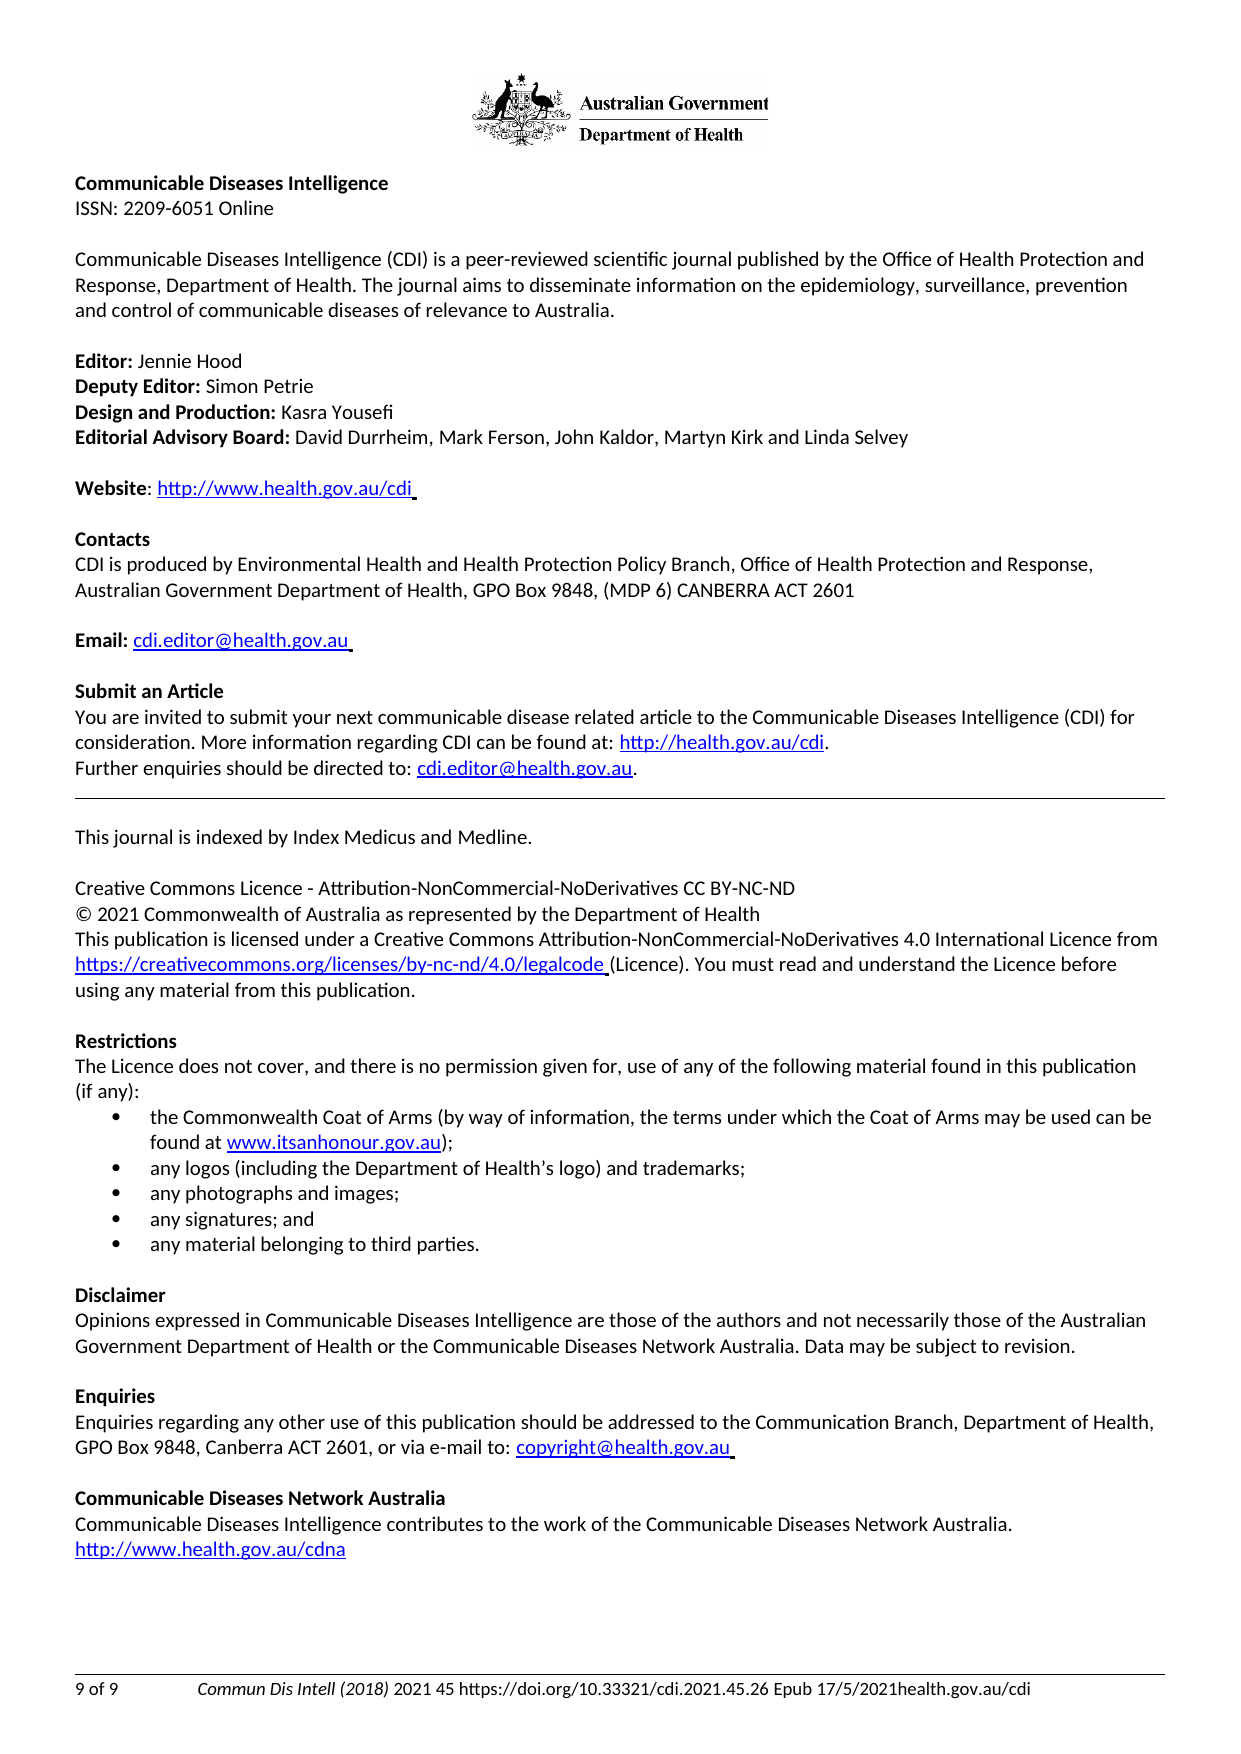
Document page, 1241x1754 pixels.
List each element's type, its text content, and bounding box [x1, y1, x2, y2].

text Creative Commons Licence - Attribution-NonCommercial-NoDerivatives CC BY-NC-ND [75, 875, 1165, 901]
text Contacts CDI is produced by Environmental Health and Health Protection Policy Branch, Office of Health Protection and Response, Australian Government Department of Health, GPO Box 9848, (MDP 6) CANBERRA ACT 2601 [75, 526, 1165, 602]
picture [472, 73, 769, 146]
text Communicable Diseases Intelligence (CDI) is a peer-reviewed scientific journal published by the Office of Health Protection and Response, Department of Health. The journal aims to disseminate information on the epidemiology, surveillance, prevention and control of communicable diseases of relevance to Australia. [75, 246, 1165, 323]
text Further enquiries should be directed to: cdi.editor@health.gov.au. [75, 755, 1165, 780]
text Submit an Article You are invited to submit your next communicable disease related article to the Communicable Diseases Intelligence (CDI) for consideration. More information regarding CDI can be found at: http://health.gov.au/cdi. [75, 678, 1165, 755]
text Deputy Editor: Simon Petrie [75, 373, 1165, 399]
text Restrictions The Licence does not cover, and there is no permission given for, use of any of the following material found in this publication (if any): [75, 1028, 1165, 1104]
list any photographs and images; [112, 1180, 1165, 1206]
text This journal is indexed by Index Medicus and Medline. [75, 824, 1165, 850]
text Communicable Diseases Intelligence [75, 170, 1165, 196]
text Email: cdi.editor@health.gov.au [75, 628, 1165, 653]
text Enquiries Enquiries regarding any other use of this publication should be addressed to the Communication Branch, Department of Health, GPO Box 9848, Canberra ACT 2601, or via e-mail to: copyright@health.gov.au [75, 1384, 1165, 1460]
text This publication is licensed under a Creative Commons Attribution-NonCommercial-NoDerivatives 4.0 International Licence from https://creativecommons.org/licenses/by-nc-nd/4.0/legalcode (Licence). You must read and understand the Licence before using any material from this publication. [75, 926, 1165, 1002]
list any signatures; and [112, 1206, 1165, 1231]
text Communicable Diseases Network Australia Communicable Diseases Intelligence contributes to the work of the Communicable Diseases Network Australia. http://www.health.gov.au/cdna [75, 1485, 1165, 1562]
text Editorial Advisory Board: David Durrheim, Mark Ferson, John Kaldor, Martyn Kirk and Linda Selvey [75, 424, 1165, 450]
text ISSN: 2209-6051 Online [75, 196, 1165, 221]
list any material belonging to third parties. [112, 1231, 1165, 1257]
text Editor: Jennie Hood [75, 348, 1165, 373]
text Disclaimer Opinions expressed in Communicable Diseases Intelligence are those of the authors and not necessarily those of the Australian Government Department of Health or the Communicable Diseases Network Australia. Data may be subject to revision. [75, 1282, 1165, 1358]
text Design and Production: Kasra Yousefi [75, 399, 1165, 424]
text © 2021 Commonwealth of Australia as represented by the Department of Health [75, 901, 1165, 926]
list the Commonwealth Coat of Arms (by way of information, the terms under which the Coat of Arms may be used can be found at www.itsanhonour.gov.au); [112, 1104, 1165, 1155]
list any logos (including the Department of Health’s logo) and trademarks; [112, 1155, 1165, 1180]
text Website: http://www.health.gov.au/cdi [75, 475, 1165, 501]
